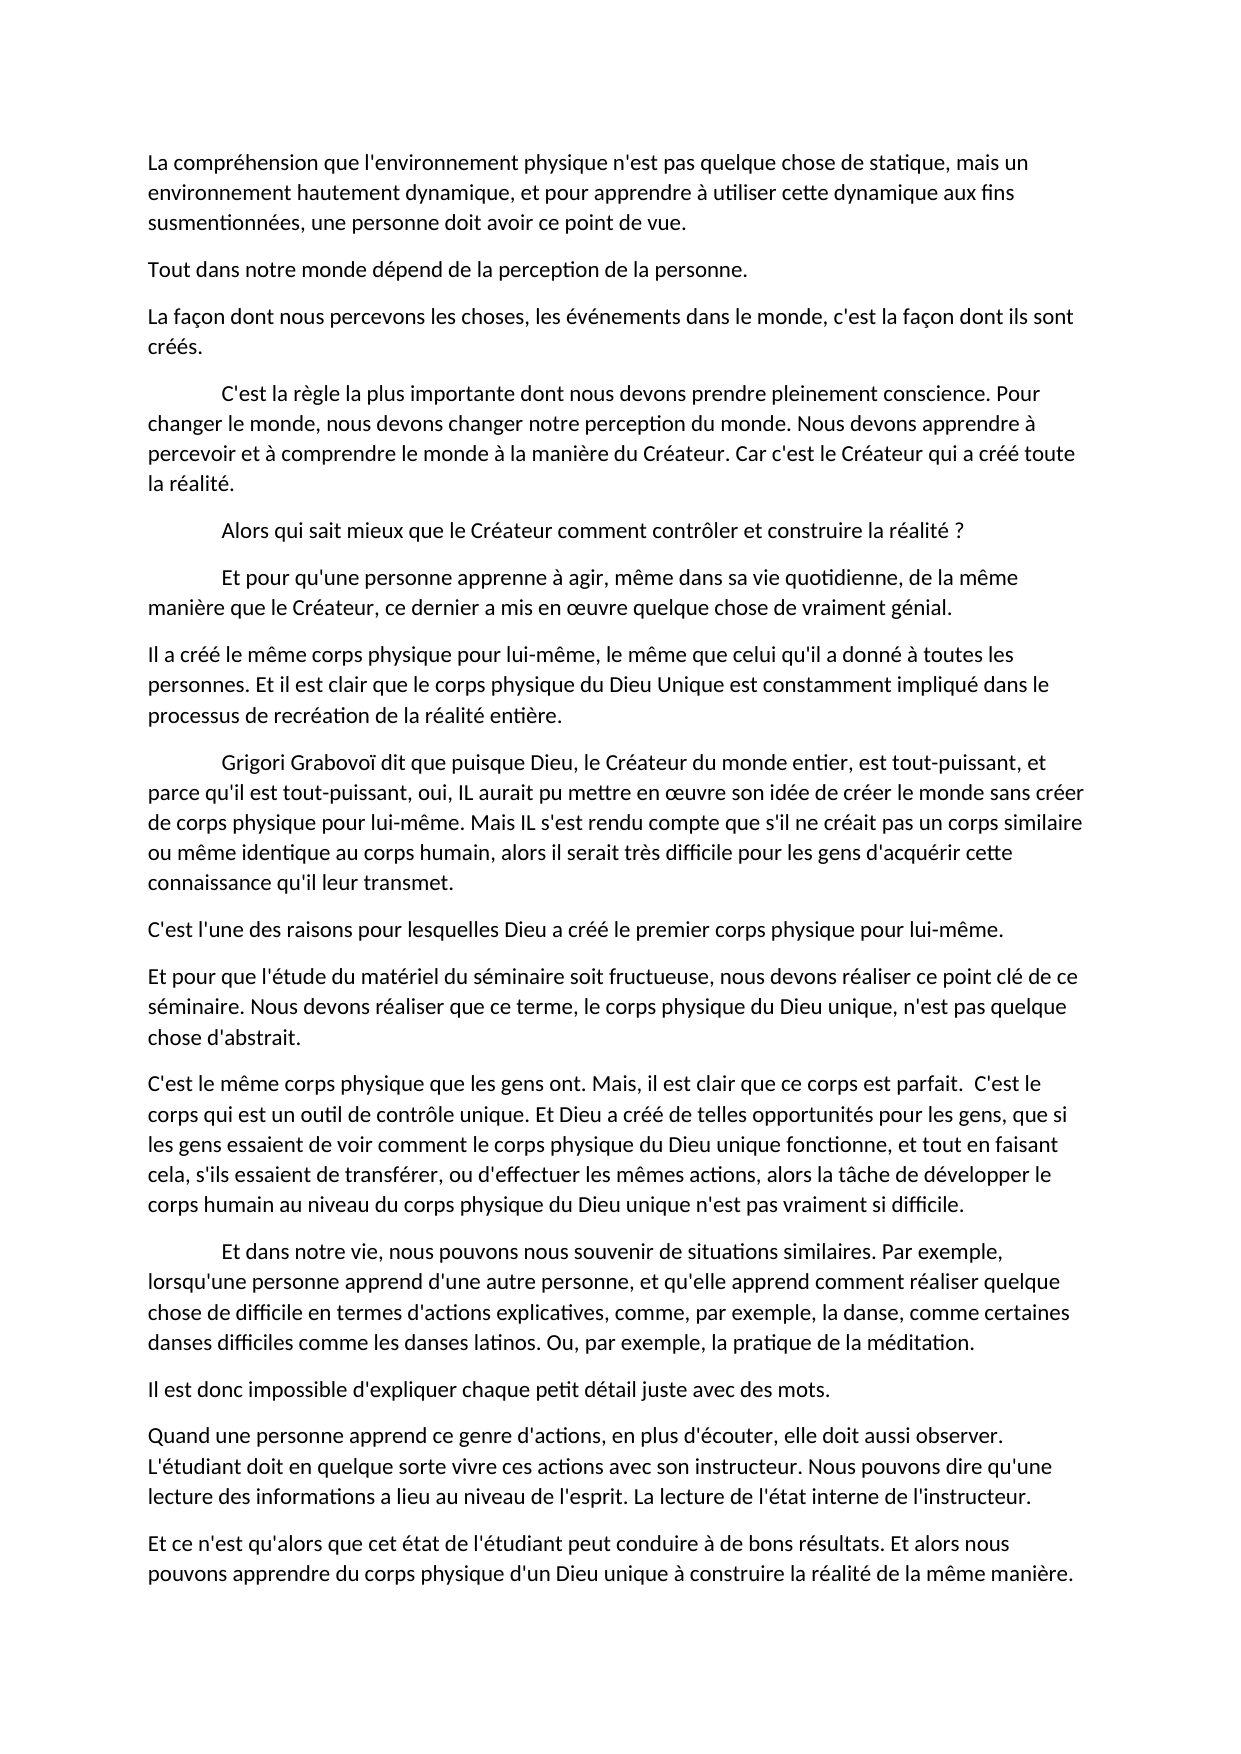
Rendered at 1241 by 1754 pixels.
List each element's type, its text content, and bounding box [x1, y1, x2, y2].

text Il est donc impossible d'expliquer chaque petit détail juste avec des mots. [148, 1375, 1093, 1403]
text Tout dans notre monde dépend de la perception de la personne. [148, 255, 1093, 283]
text Et dans notre vie, nous pouvons nous souvenir de situations similaires. Par exemple, lorsqu'une personne apprend d'une autre personne, et qu'elle apprend comment réaliser quelque chose de difficile en termes d'actions explicatives, comme, par exemple, la danse, comme certaines danses difficiles comme les danses latinos. Ou, par exemple, la pratique de la méditation. [148, 1237, 1093, 1356]
text Alors qui sait mieux que le Créateur comment contrôler et construire la réalité ? [148, 516, 1093, 544]
text C'est le même corps physique que les gens ont. Mais, il est clair que ce corps est parfait. C'est le corps qui est un outil de contrôle unique. Et Dieu a créé de telles opportunités pour les gens, que si les gens essaient de voir comment le corps physique du Dieu unique fonctionne, et tout en faisant cela, s'ils essaient de transférer, ou d'effectuer les mêmes actions, alors la tâche de développer le corps humain au niveau du corps physique du Dieu unique n'est pas vraiment si difficile. [148, 1069, 1093, 1218]
text Quand une personne apprend ce genre d'actions, en plus d'écouter, elle doit aussi observer. L'étudiant doit en quelque sorte vivre ces actions avec son instructeur. Nous pouvons dire qu'une lecture des informations a lieu au niveau de l'esprit. La lecture de l'état interne de l'instructeur. [148, 1422, 1093, 1510]
text C'est la règle la plus importante dont nous devons prendre pleinement conscience. Pour changer le monde, nous devons changer notre perception du monde. Nous devons apprendre à percevoir et à comprendre le monde à la manière du Créateur. Car c'est le Créateur qui a créé toute la réalité. [148, 379, 1093, 497]
text Et pour qu'une personne apprenne à agir, même dans sa vie quotidienne, de la même manière que le Créateur, ce dernier a mis en œuvre quelque chose de vraiment génial. [148, 563, 1093, 621]
text Et pour que l'étude du matériel du séminaire soit fructueuse, nous devons réaliser ce point clé de ce séminaire. Nous devons réaliser que ce terme, le corps physique du Dieu unique, n'est pas quelque chose d'abstrait. [148, 962, 1093, 1051]
text C'est l'une des raisons pour lesquelles Dieu a créé le premier corps physique pour lui-même. [148, 915, 1093, 943]
text Et ce n'est qu'alors que cet état de l'étudiant peut conduire à de bons résultats. Et alors nous pouvons apprendre du corps physique d'un Dieu unique à construire la réalité de la même manière. [148, 1529, 1093, 1587]
text La compréhension que l'environnement physique n'est pas quelque chose de statique, mais un environnement hautement dynamique, et pour apprendre à utiliser cette dynamique aux fins susmentionnées, une personne doit avoir ce point de vue. [148, 148, 1093, 236]
text Il a créé le même corps physique pour lui-même, le même que celui qu'il a donné à toutes les personnes. Et il est clair que le corps physique du Dieu Unique est constamment impliqué dans le processus de recréation de la réalité entière. [148, 640, 1093, 729]
text Grigori Grabovoï dit que puisque Dieu, le Créateur du monde entier, est tout-puissant, et parce qu'il est tout-puissant, oui, IL aurait pu mettre en œuvre son idée de créer le monde sans créer de corps physique pour lui-même. Mais IL s'est rendu compte que s'il ne créait pas un corps similaire ou même identique au corps humain, alors il serait très difficile pour les gens d'acquérir cette connaissance qu'il leur transmet. [148, 748, 1093, 896]
text La façon dont nous percevons les choses, les événements dans le monde, c'est la façon dont ils sont créés. [148, 302, 1093, 360]
